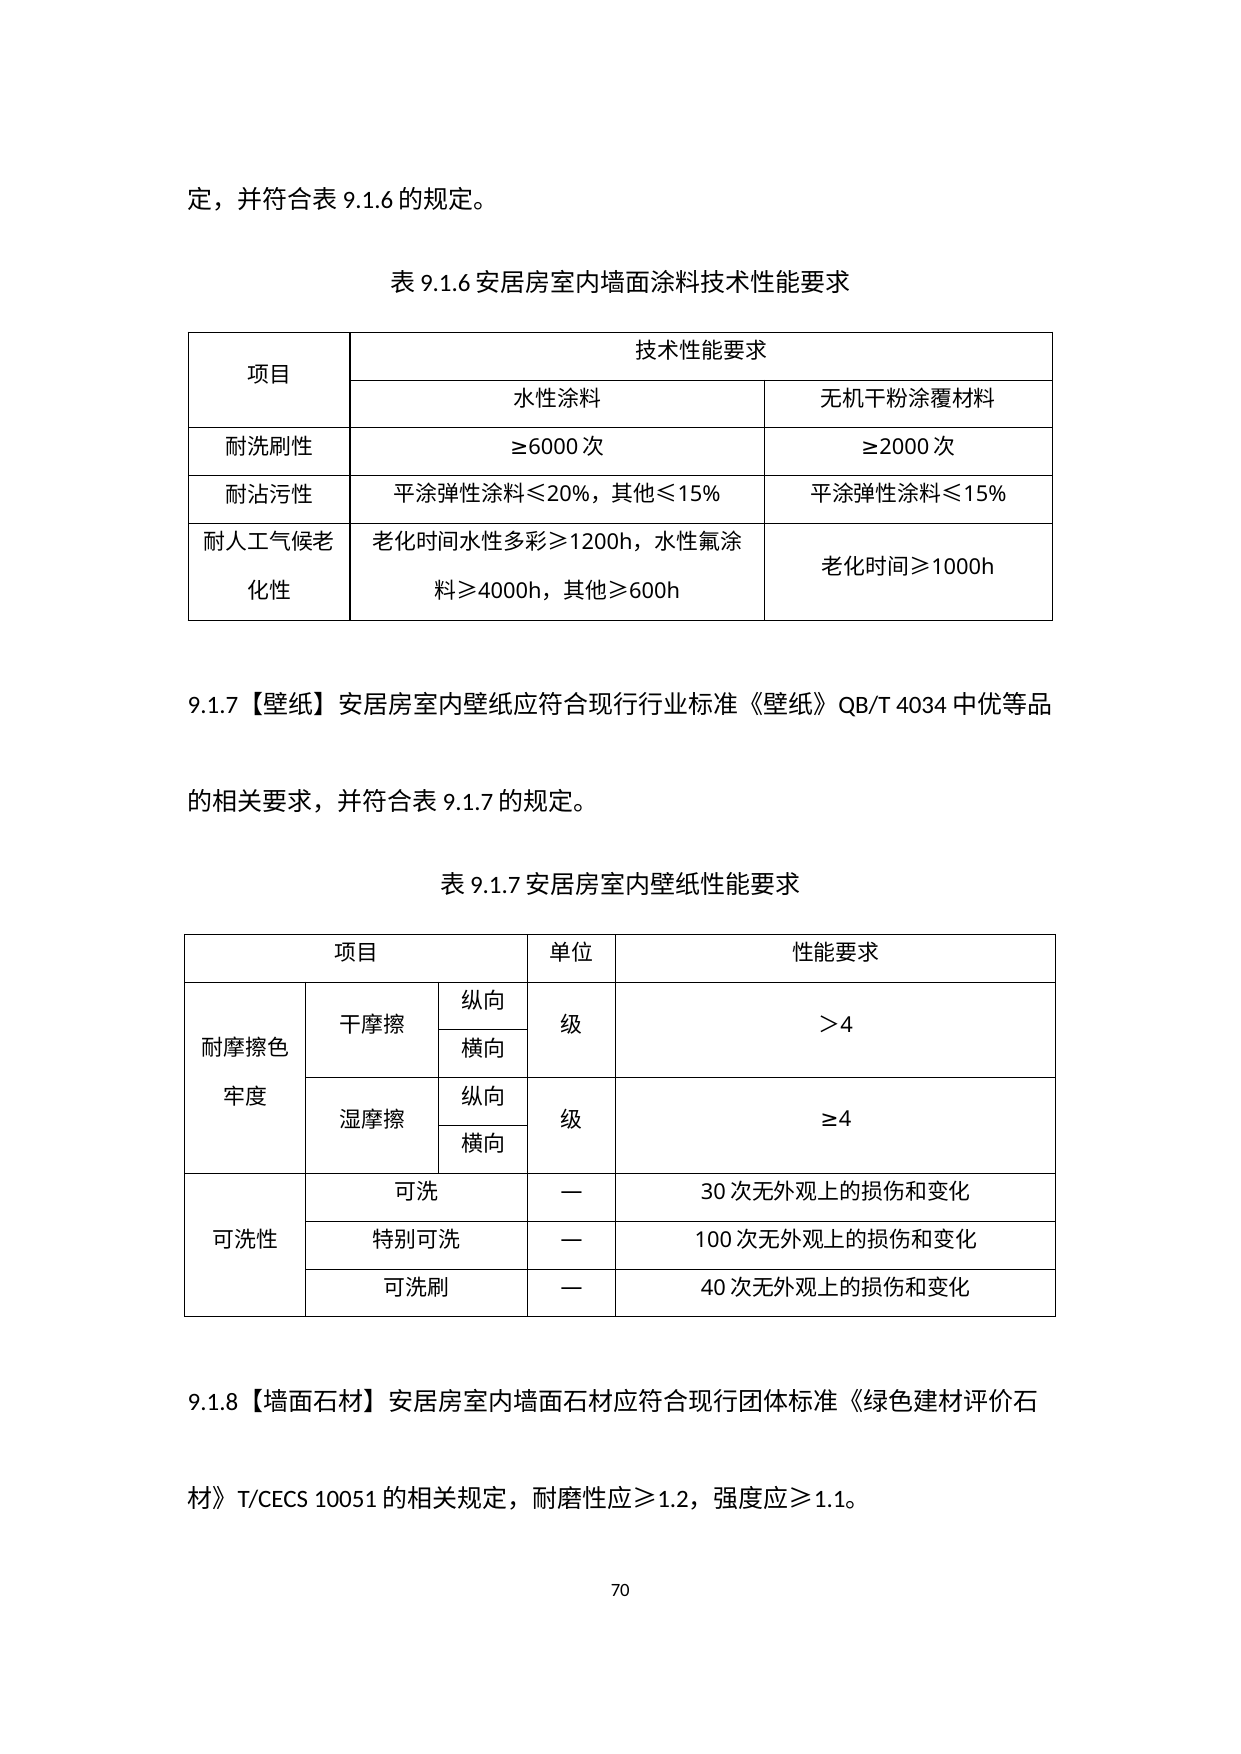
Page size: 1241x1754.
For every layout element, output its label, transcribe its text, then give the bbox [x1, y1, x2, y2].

table_cell 级 [528, 983, 615, 1077]
table_cell 横向 [439, 1030, 527, 1077]
table_header 项目 [189, 333, 349, 427]
table_cell ≥2000次 [765, 428, 1052, 475]
table_cell 耐人工气候老化性 [189, 524, 349, 619]
table_header 单位 [528, 935, 615, 982]
table_cell 纵向 [439, 1078, 527, 1125]
text 9.1.7【壁纸】安居房室内壁纸应符合现行行业标准《壁纸》QB/T 4034中优等品的相关要求，并符合表9.1.7的规定。 [187, 670, 1053, 832]
table_cell 老化时间≥1000h [765, 524, 1052, 619]
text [187, 165, 1053, 230]
table_header 性能要求 [616, 935, 1055, 982]
table_cell 老化时间水性多彩≥1200h，水性氟涂料≥4000h，其他≥600h [351, 524, 764, 619]
table_cell 级 [528, 1078, 615, 1173]
table_cell — [528, 1174, 615, 1221]
table_cell 无机干粉涂覆材料 [765, 381, 1052, 427]
table_cell — [528, 1222, 615, 1268]
table_cell 100次无外观上的损伤和变化 [616, 1222, 1055, 1268]
table_cell 可洗刷 [306, 1270, 527, 1316]
table_cell ≥4 [616, 1078, 1055, 1173]
text 表9.1.7安居房室内壁纸性能要求 [187, 851, 1053, 916]
table_cell 可洗 [306, 1174, 527, 1221]
table_cell 湿摩擦 [306, 1078, 438, 1173]
table_header 项目 [185, 935, 527, 982]
table_cell 特别可洗 [306, 1222, 527, 1268]
table_cell ≥6000次 [351, 428, 764, 475]
table_cell 40次无外观上的损伤和变化 [616, 1270, 1055, 1316]
table_cell — [528, 1270, 615, 1316]
table_cell 耐洗刷性 [189, 428, 349, 475]
table_cell 干摩擦 [306, 983, 438, 1077]
table_cell 耐沾污性 [189, 476, 349, 523]
table_cell 耐摩擦色牢度 [185, 983, 305, 1173]
text 9.1.8【墙面石材】安居房室内墙面石材应符合现行团体标准《绿色建材评价石材》T/CECS 10051的相关规定，耐磨性应≥1.2，强度应≥1.1。 [187, 1367, 1053, 1529]
table_cell 水性涂料 [351, 381, 764, 427]
table_cell 可洗性 [185, 1174, 305, 1316]
table_cell 纵向 [439, 983, 527, 1029]
table_cell 平涂弹性涂料≤15% [765, 476, 1052, 523]
table_cell 横向 [439, 1126, 527, 1173]
text 表9.1.6安居房室内墙面涂料技术性能要求 [187, 248, 1053, 313]
table_header 技术性能要求 [351, 333, 1052, 379]
table_cell ＞4 [616, 983, 1055, 1077]
table_cell 30次无外观上的损伤和变化 [616, 1174, 1055, 1221]
table_cell 平涂弹性涂料≤20%，其他≤15% [351, 476, 764, 523]
